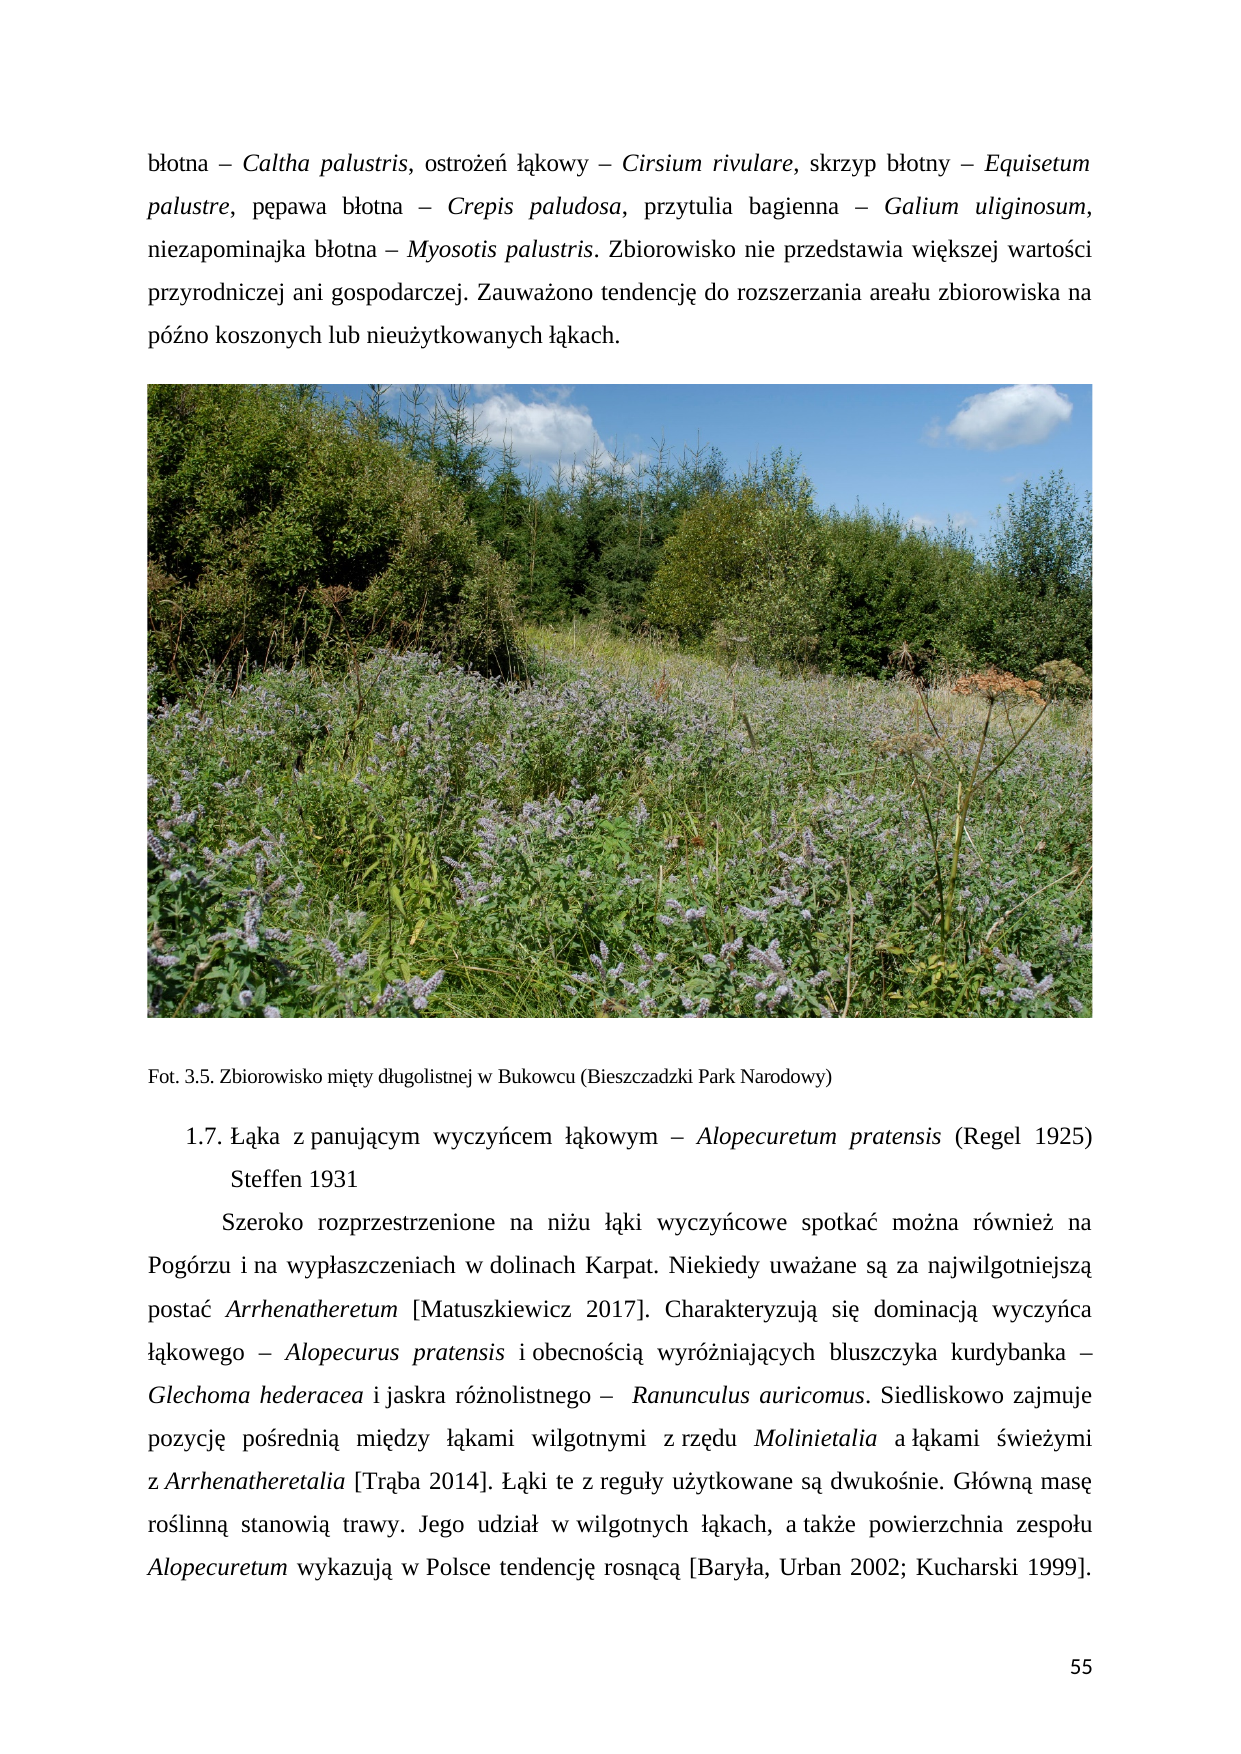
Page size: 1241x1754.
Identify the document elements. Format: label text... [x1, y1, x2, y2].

text Fot. 3.5. Zbiorowisko mięty długolistnej w Bukowcu (Bieszczadzki Park Narodowy) [148, 1018, 1093, 1088]
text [148, 1207, 1093, 1581]
list Łąka z panującym wyczyńcem łąkowym – Alopecuretum pratensis (Regel 1925) Steffen 1931 [185, 1121, 1093, 1193]
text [148, 148, 1093, 349]
picture [147, 384, 1093, 1018]
